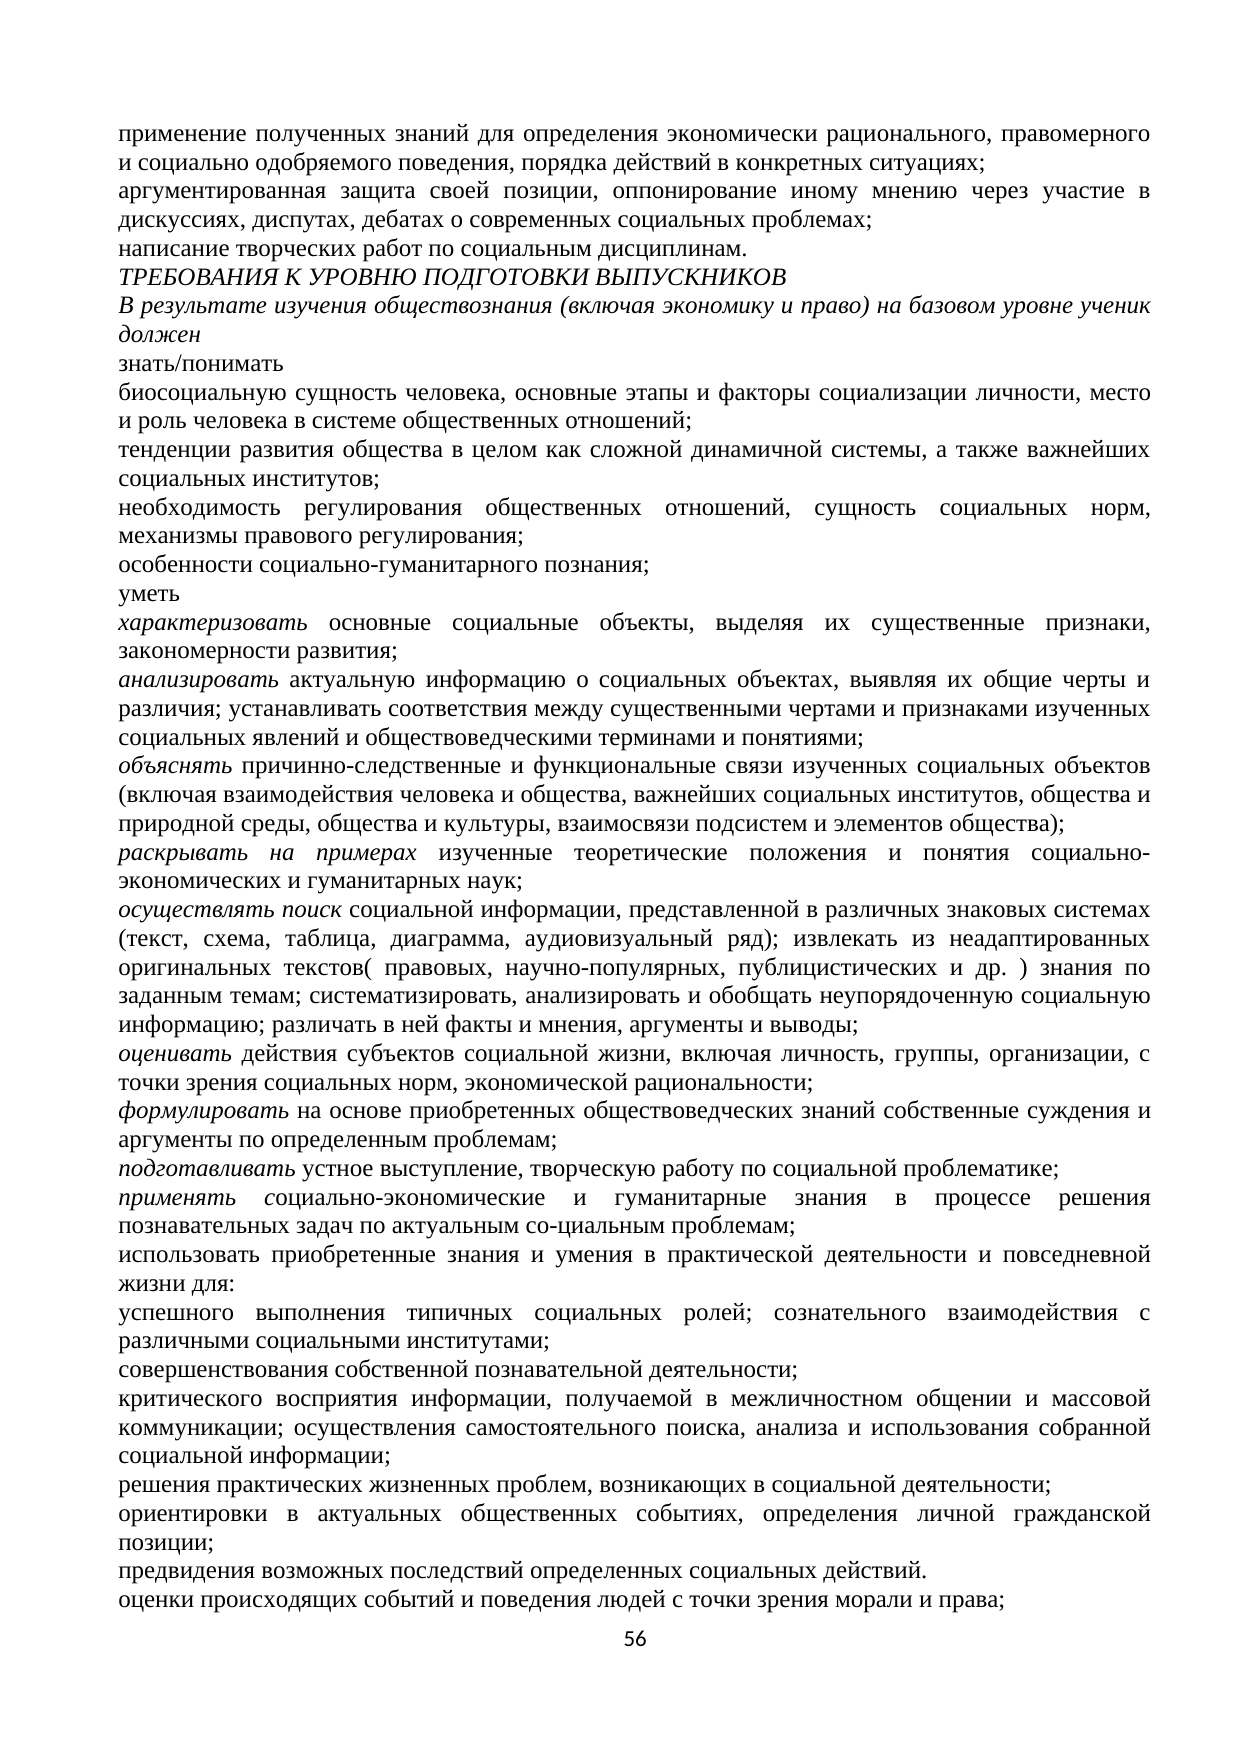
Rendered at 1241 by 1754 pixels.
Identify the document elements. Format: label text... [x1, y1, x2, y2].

text биосоциальную сущность человека, основные этапы и факторы социализации личности, место и роль человека в системе общественных отношений; [118, 377, 1152, 434]
text необходимость регулирования общественных отношений, сущность социальных норм, механизмы правового регулирования; [118, 492, 1152, 549]
text В результате изучения обществознания (включая экономику и право) на базовом уровне ученик должен [118, 291, 1152, 348]
text тенденции развития общества в целом как сложной динамичной системы, а также важнейших социальных институтов; [118, 434, 1152, 492]
text оценивать действия субъектов социальной жизни, включая личность, группы, организации, с точки зрения социальных норм, экономической рациональности; [118, 1038, 1152, 1096]
text предвидения возможных последствий определенных социальных действий. [118, 1556, 1152, 1584]
text применять социально-экономические и гуманитарные знания в процессе решения познавательных задач по актуальным со-циальным проблемам; [118, 1182, 1152, 1239]
text подготавливать устное выступление, творческую работу по социальной проблематике; [118, 1153, 1152, 1182]
text анализировать актуальную информацию о социальных объектах, выявляя их общие черты и различия; устанавливать соответствия между существенными чертами и признаками изученных социальных явлений и обществоведческими терминами и понятиями; [118, 664, 1152, 751]
text формулировать на основе приобретенных обществоведческих знаний собственные суждения и аргументы по определенным проблемам; [118, 1096, 1152, 1153]
text осуществлять поиск социальной информации, представленной в различных знаковых системах (текст, схема, таблица, диаграмма, аудиовизуальный ряд); извлекать из неадаптированных оригинальных текстов( правовых, научно-популярных, публицистических и др. ) знания по заданным темам; систематизировать, анализировать и обобщать неупорядоченную социальную информацию; различать в ней факты и мнения, аргументы и выводы; [118, 894, 1152, 1038]
text успешного выполнения типичных социальных ролей; сознательного взаимодействия с различными социальными институтами; [118, 1297, 1152, 1354]
text особенности социально-гуманитарного познания; [118, 549, 1152, 578]
text ориентировки в актуальных общественных событиях, определения личной гражданской позиции; [118, 1498, 1152, 1556]
text совершенствования собственной познавательной деятельности; [118, 1354, 1152, 1383]
text написание творческих работ по социальным дисциплинам. [118, 233, 1152, 262]
text оценки происходящих событий и поведения людей с точки зрения морали и права; [118, 1584, 1152, 1613]
text объяснять причинно-следственные и функциональные связи изученных социальных объектов (включая взаимодействия человека и общества, важнейших социальных институтов, общества и природной среды, общества и культуры, взаимосвязи подсистем и элементов общества); [118, 751, 1152, 837]
text использовать приобретенные знания и умения в практической деятельности и повседневной жизни для: [118, 1239, 1152, 1297]
text аргументированная защита своей позиции, оппонирование иному мнению через участие в дискуссиях, диспутах, дебатах о современных социальных проблемах; [118, 176, 1152, 233]
text знать/понимать [118, 348, 1152, 377]
text применение полученных знаний для определения экономически рационального, правомерного и социально одобряемого поведения, порядка действий в конкретных ситуациях; [118, 118, 1152, 176]
text уметь [118, 578, 1152, 607]
text раскрывать на примерах изученные теоретические положения и понятия социально-экономических и гуманитарных наук; [118, 837, 1152, 894]
text характеризовать основные социальные объекты, выделяя их существенные признаки, закономерности развития; [118, 607, 1152, 664]
text решения практических жизненных проблем, возникающих в социальной деятельности; [118, 1469, 1152, 1498]
text ТРЕБОВАНИЯ К УРОВНЮ ПОДГОТОВКИ ВЫПУСКНИКОВ [118, 262, 1152, 291]
text критического восприятия информации, получаемой в межличностном общении и массовой коммуникации; осуществления самостоятельного поиска, анализа и использования собранной социальной информации; [118, 1383, 1152, 1469]
